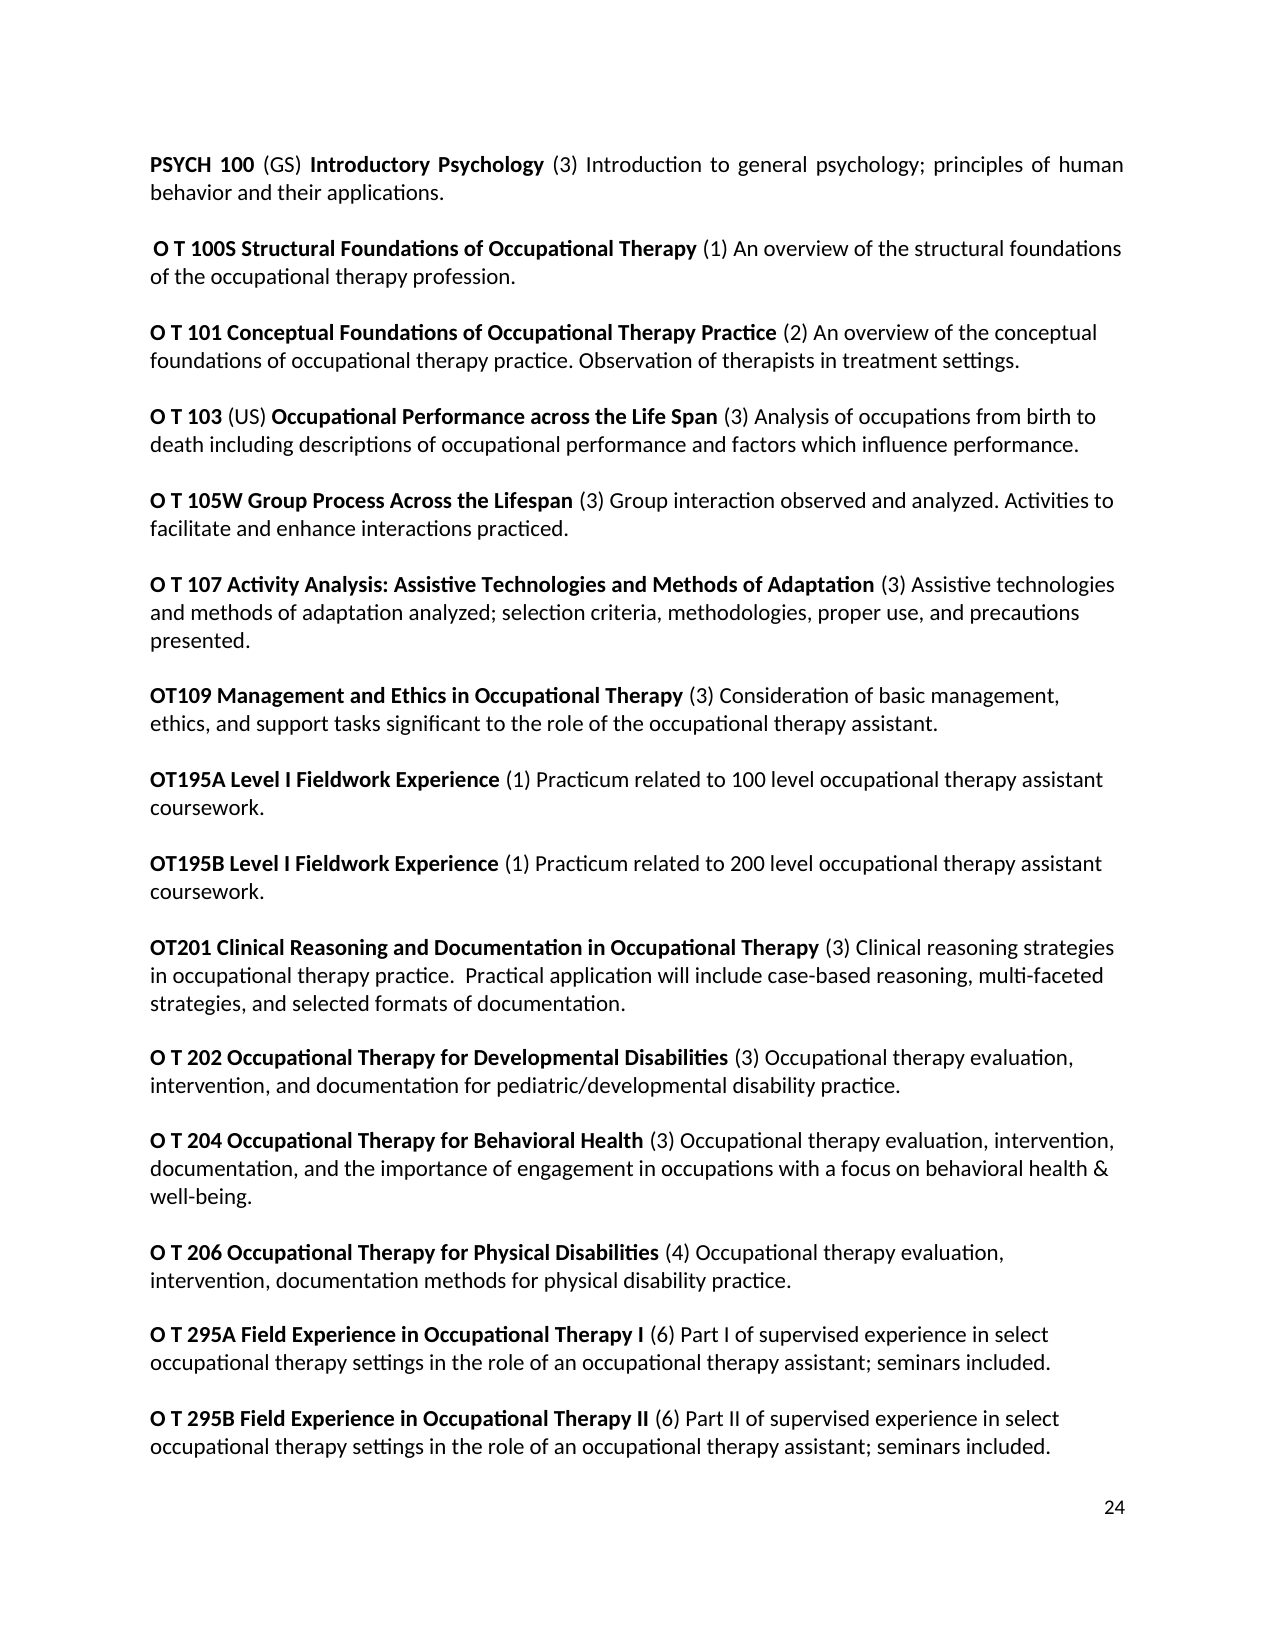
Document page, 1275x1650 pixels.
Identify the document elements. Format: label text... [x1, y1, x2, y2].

text O T 202 Occupational Therapy for Developmental Disabilities (3) Occupational therapy evaluation, intervention, and documentation for pediatric/developmental disability practice. [150, 1043, 1125, 1099]
text of the occupational therapy profession. [150, 262, 1125, 290]
text OT109 Management and Ethics in Occupational Therapy (3) Consideration of basic management, ethics, and support tasks significant to the role of the occupational therapy assistant. [150, 681, 1125, 737]
text O T 100S Structural Foundations of Occupational Therapy (1) An overview of the structural foundations [150, 234, 1125, 262]
text PSYCH 100 (GS) Introductory Psychology (3) Introduction to general psychology; principles of human behavior and their applications. [150, 150, 1125, 206]
text OT195A Level I Fieldwork Experience (1) Practicum related to 100 level occupational therapy assistant coursework. [150, 765, 1125, 821]
text OT195B Level I Fieldwork Experience (1) Practicum related to 200 level occupational therapy assistant coursework. [150, 849, 1125, 905]
text OT201 Clinical Reasoning and Documentation in Occupational Therapy (3) Clinical reasoning strategies in occupational therapy practice. Practical application will include case-based reasoning, multi-faceted strategies, and selected formats of documentation. [150, 933, 1125, 1017]
text O T 107 Activity Analysis: Assistive Technologies and Methods of Adaptation (3) Assistive technologies and methods of adaptation analyzed; selection criteria, methodologies, proper use, and precautions presented. [150, 570, 1125, 654]
text O T 295B Field Experience in Occupational Therapy II (6) Part II of supervised experience in select occupational therapy settings in the role of an occupational therapy assistant; seminars included. [150, 1404, 1125, 1460]
text O T 206 Occupational Therapy for Physical Disabilities (4) Occupational therapy evaluation, intervention, documentation methods for physical disability practice. [150, 1238, 1125, 1294]
text O T 101 Conceptual Foundations of Occupational Therapy Practice (2) An overview of the conceptual foundations of occupational therapy practice. Observation of therapists in treatment settings. [150, 318, 1125, 374]
text O T 295A Field Experience in Occupational Therapy I (6) Part I of supervised experience in select occupational therapy settings in the role of an occupational therapy assistant; seminars included. [150, 1320, 1125, 1376]
text O T 204 Occupational Therapy for Behavioral Health (3) Occupational therapy evaluation, intervention, documentation, and the importance of engagement in occupations with a focus on behavioral health & well-being. [150, 1126, 1125, 1210]
text O T 103 (US) Occupational Performance across the Life Span (3) Analysis of occupations from birth to death including descriptions of occupational performance and factors which influence performance. [150, 402, 1125, 458]
text O T 105W Group Process Across the Lifespan (3) Group interaction observed and analyzed. Activities to facilitate and enhance interactions practiced. [150, 486, 1125, 542]
